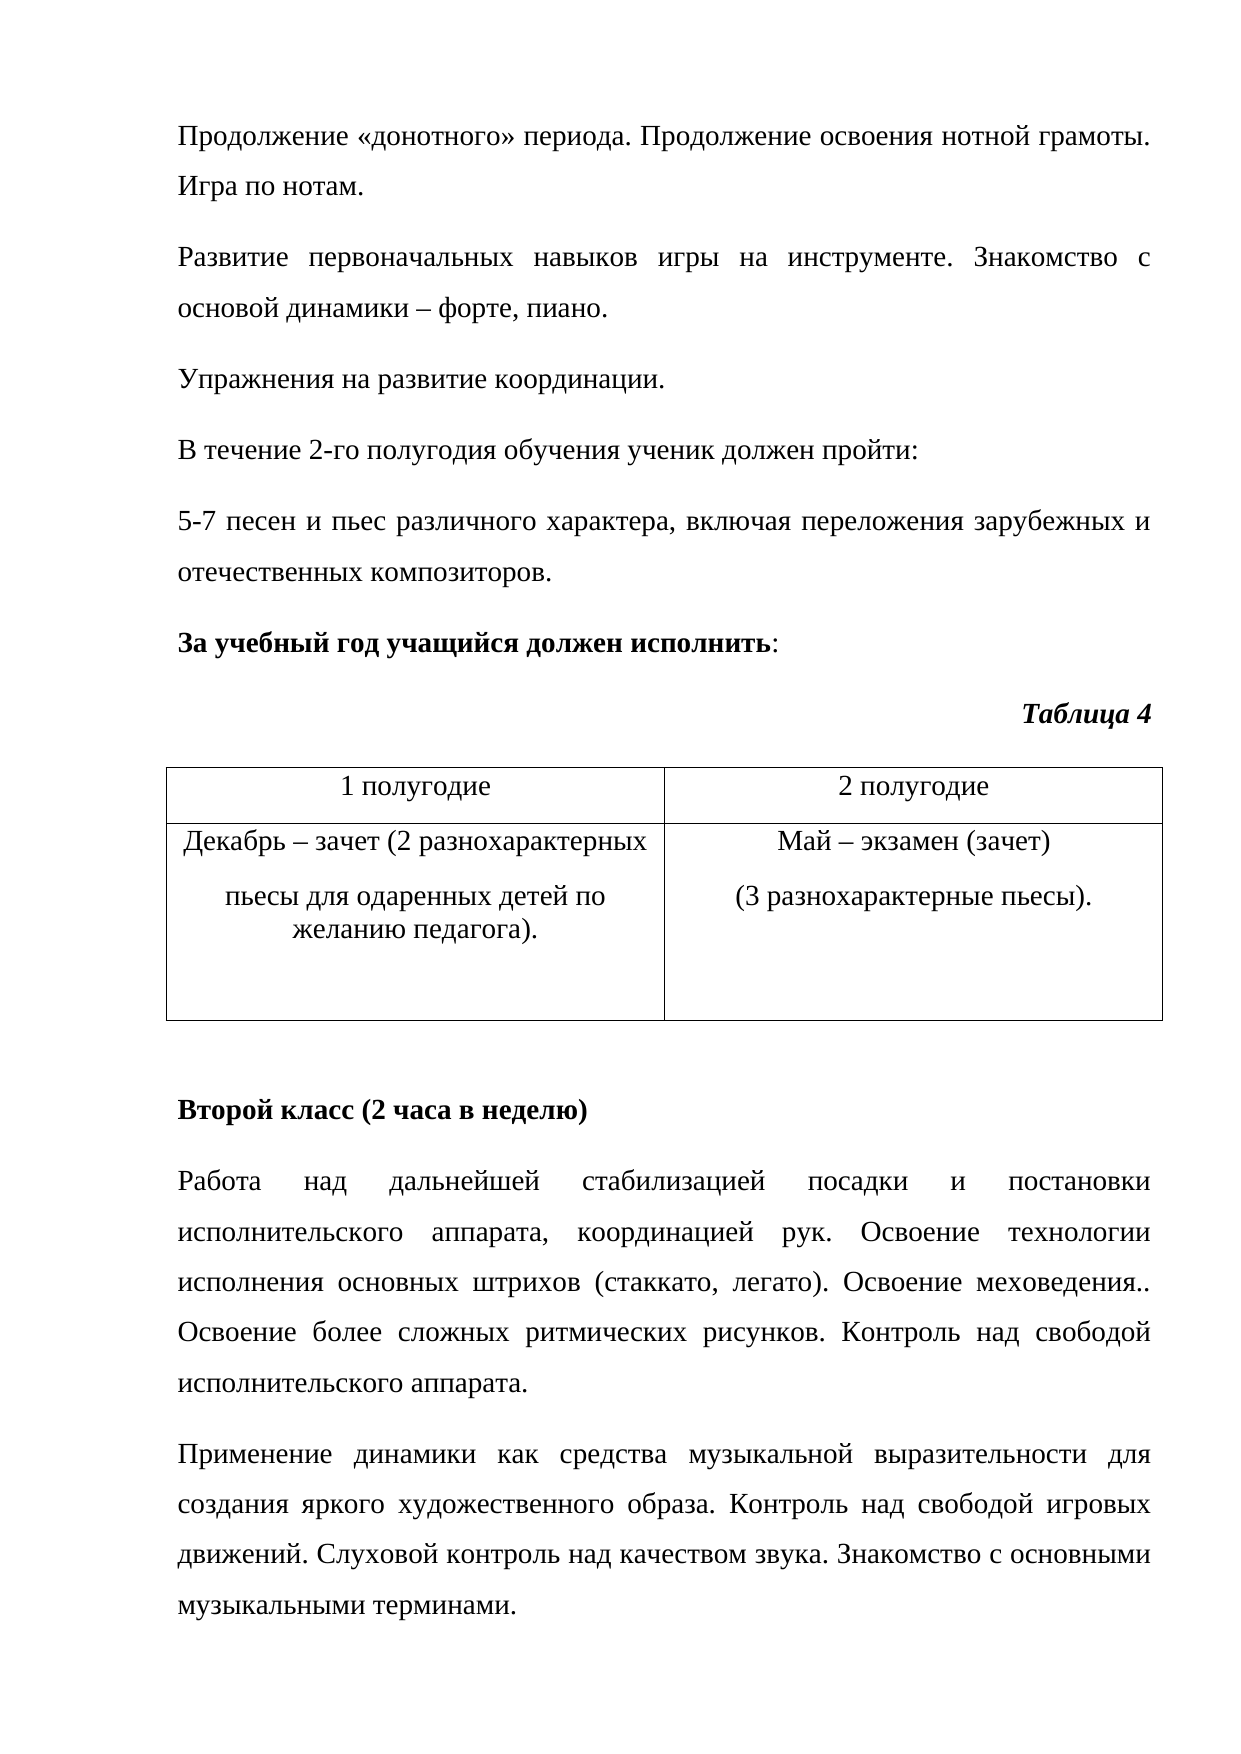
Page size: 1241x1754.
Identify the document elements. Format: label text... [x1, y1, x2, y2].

text Упражнения на развитие координации. [177, 361, 1152, 394]
text Второй класс (2 часа в неделю) [177, 1092, 1152, 1126]
table_cell Май – экзамен (зачет) (3 разнохарактерные пьесы). [665, 824, 1162, 1020]
text За учебный год учащийся должен исполнить: [177, 625, 1152, 658]
table_cell Декабрь – зачет (2 разнохарактерных пьесы для одаренных детей по желанию педагога). [167, 824, 664, 1020]
text Таблица 4 [177, 696, 1152, 729]
text 5-7 песен и пьес различного характера, включая переложения зарубежных и отечественных композиторов. [177, 503, 1152, 587]
table_header 1 полугодие [167, 768, 664, 822]
text Работа над дальнейшей стабилизацией посадки и постановки исполнительского аппарата, координацией рук. Освоение технологии исполнения основных штрихов (стаккато, легато). Освоение меховедения.. Освоение более сложных ритмических рисунков. Контроль над свободой исполнительского аппарата. [177, 1163, 1152, 1398]
text В течение 2-го полугодия обучения ученик должен пройти: [177, 432, 1152, 466]
text Развитие первоначальных навыков игры на инструменте. Знакомство с основой динамики – форте, пиано. [177, 239, 1152, 323]
text Применение динамики как средства музыкальной выразительности для создания яркого художественного образа. Контроль над свободой игровых движений. Слуховой контроль над качеством звука. Знакомство с основными музыкальными терминами. [177, 1436, 1152, 1620]
table_header 2 полугодие [665, 768, 1162, 822]
text Продолжение «донотного» периода. Продолжение освоения нотной грамоты. Игра по нотам. [177, 118, 1152, 202]
